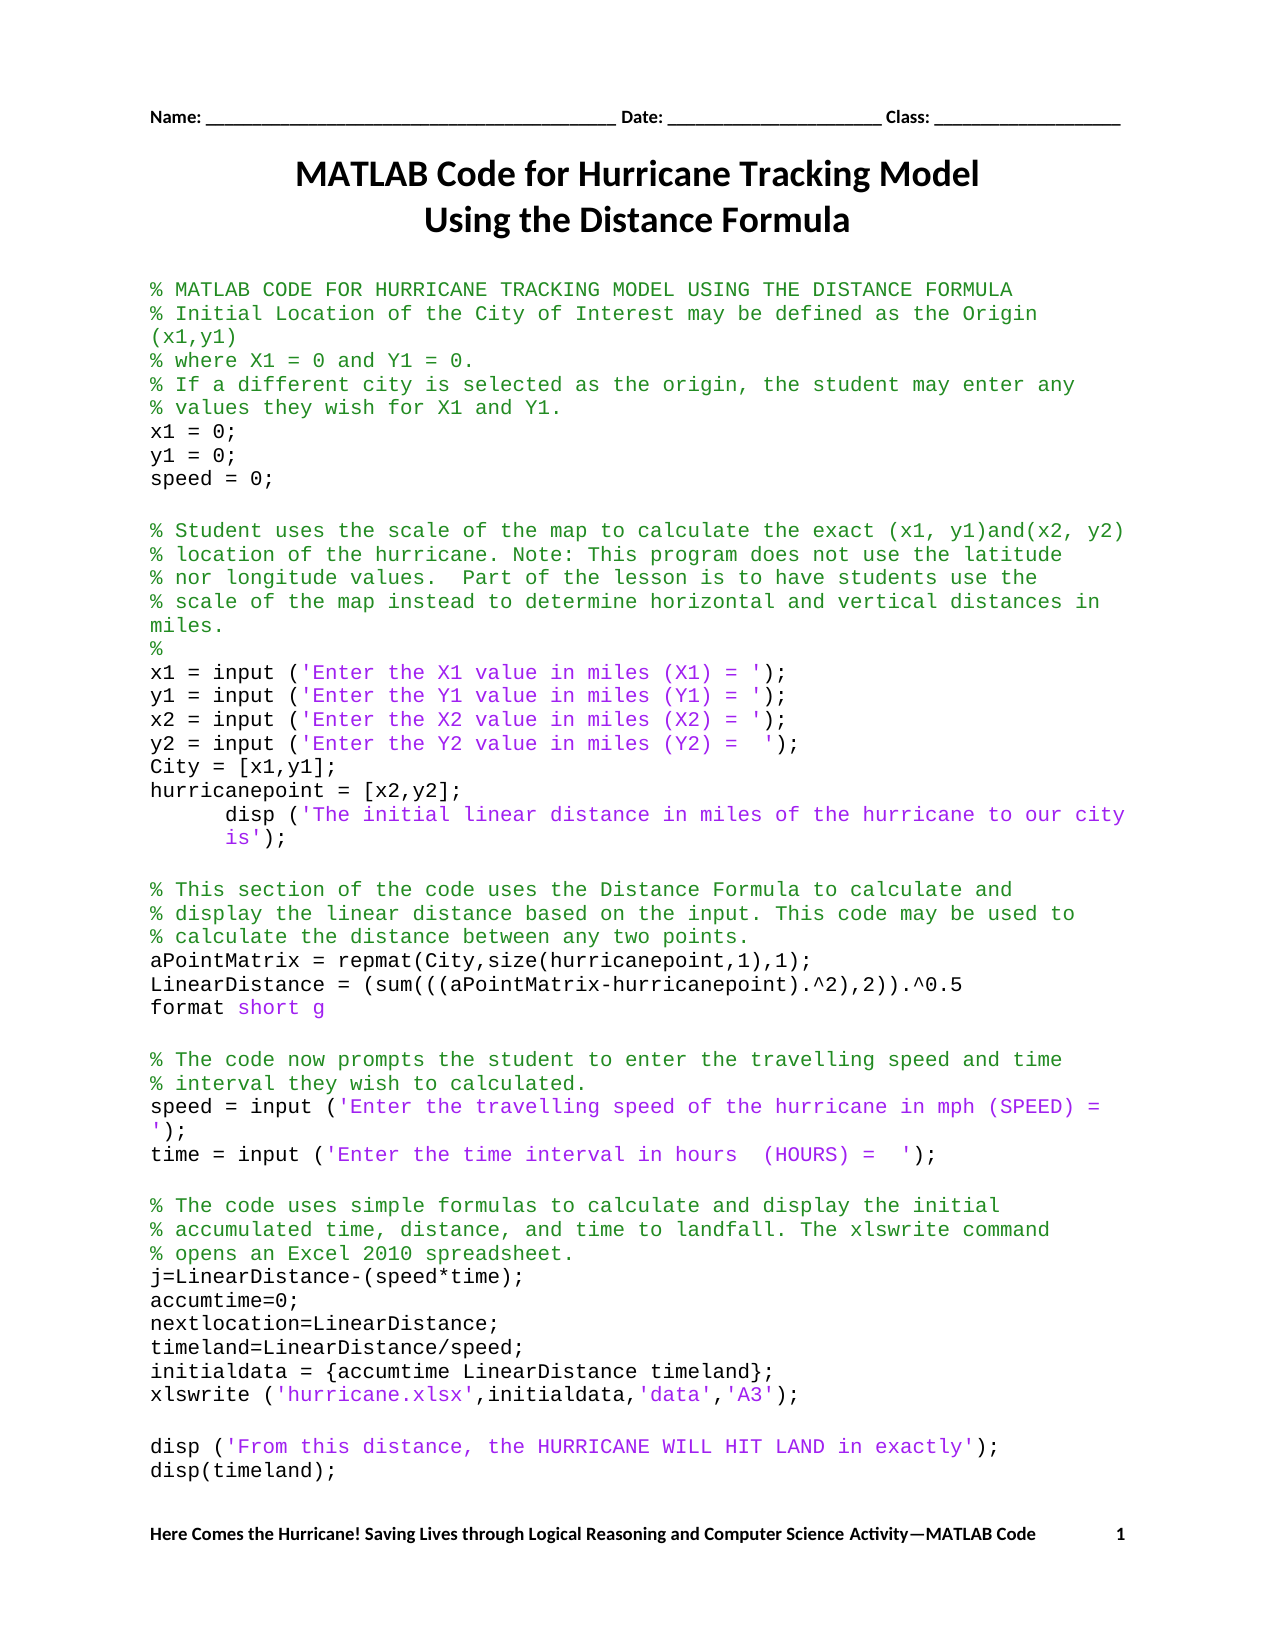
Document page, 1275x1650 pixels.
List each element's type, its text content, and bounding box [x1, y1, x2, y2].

text y1 = input ('Enter the Y1 value in miles (Y1) = '); [150, 686, 1125, 709]
text % nor longitude values. Part of the lesson is to have students use the [150, 567, 1125, 591]
text aPointMatrix = repmat(City,size(hurricanepoint,1),1); [150, 950, 1125, 974]
text nextlocation=LinearDistance; [150, 1313, 1125, 1337]
text City = [x1,y1]; [150, 756, 1125, 780]
text % values they wish for X1 and Y1. [150, 397, 1125, 421]
text % If a different city is selected as the origin, the student may enter any [150, 374, 1125, 397]
text time = input ('Enter the time interval in hours (HOURS) = '); [150, 1143, 1125, 1167]
text % accumulated time, distance, and time to landfall. The xlswrite command [150, 1219, 1125, 1242]
text x1 = 0; [150, 421, 1125, 445]
text speed = input ('Enter the travelling speed of the hurricane in mph (SPEED) = '); [150, 1096, 1125, 1143]
text % opens an Excel 2010 spreadsheet. [150, 1242, 1125, 1266]
text % The code uses simple formulas to calculate and display the initial [150, 1195, 1125, 1219]
text % interval they wish to calculated. [150, 1073, 1125, 1096]
text hurricanepoint = [x2,y2]; [150, 780, 1125, 804]
text speed = 0; [150, 468, 1125, 492]
text disp ('The initial linear distance in miles of the hurricane to our city is'); [225, 804, 1125, 851]
text % Initial Location of the City of Interest may be defined as the Origin (x1,y1) [150, 303, 1125, 350]
text j=LinearDistance-(speed*time); [150, 1266, 1125, 1290]
text accumtime=0; [150, 1290, 1125, 1313]
text x2 = input ('Enter the X2 value in miles (X2) = '); [150, 709, 1125, 733]
text % location of the hurricane. Note: This program does not use the latitude [150, 544, 1125, 567]
text % display the linear distance based on the input. This code may be used to [150, 903, 1125, 926]
text x1 = input ('Enter the X1 value in miles (X1) = '); [150, 662, 1125, 686]
text % This section of the code uses the Distance Formula to calculate and [150, 879, 1125, 903]
text initialdata = {accumtime LinearDistance timeland}; [150, 1361, 1125, 1384]
text MATLAB Code for Hurricane Tracking Model Using the Distance Formula [150, 150, 1125, 242]
text % The code now prompts the student to enter the travelling speed and time [150, 1049, 1125, 1073]
text disp(timeland); [150, 1460, 1125, 1483]
text LinearDistance = (sum(((aPointMatrix-hurricanepoint).^2),2)).^0.5 [150, 974, 1125, 997]
text y2 = input ('Enter the Y2 value in miles (Y2) = '); [150, 733, 1125, 756]
text disp ('From this distance, the HURRICANE WILL HIT LAND in exactly'); [150, 1436, 1125, 1460]
text % Student uses the scale of the map to calculate the exact (x1, y1)and(x2, y2) [150, 520, 1125, 544]
text % calculate the distance between any two points. [150, 926, 1125, 950]
text y1 = 0; [150, 445, 1125, 468]
text timeland=LinearDistance/speed; [150, 1337, 1125, 1361]
text % MATLAB CODE FOR HURRICANE TRACKING MODEL USING THE DISTANCE FORMULA [150, 279, 1125, 303]
text % [150, 638, 1125, 662]
text xlswrite ('hurricane.xlsx',initialdata,'data','A3'); [150, 1384, 1125, 1408]
text % scale of the map instead to determine horizontal and vertical distances in miles. [150, 591, 1125, 638]
text % where X1 = 0 and Y1 = 0. [150, 350, 1125, 374]
text format short g [150, 997, 1125, 1021]
